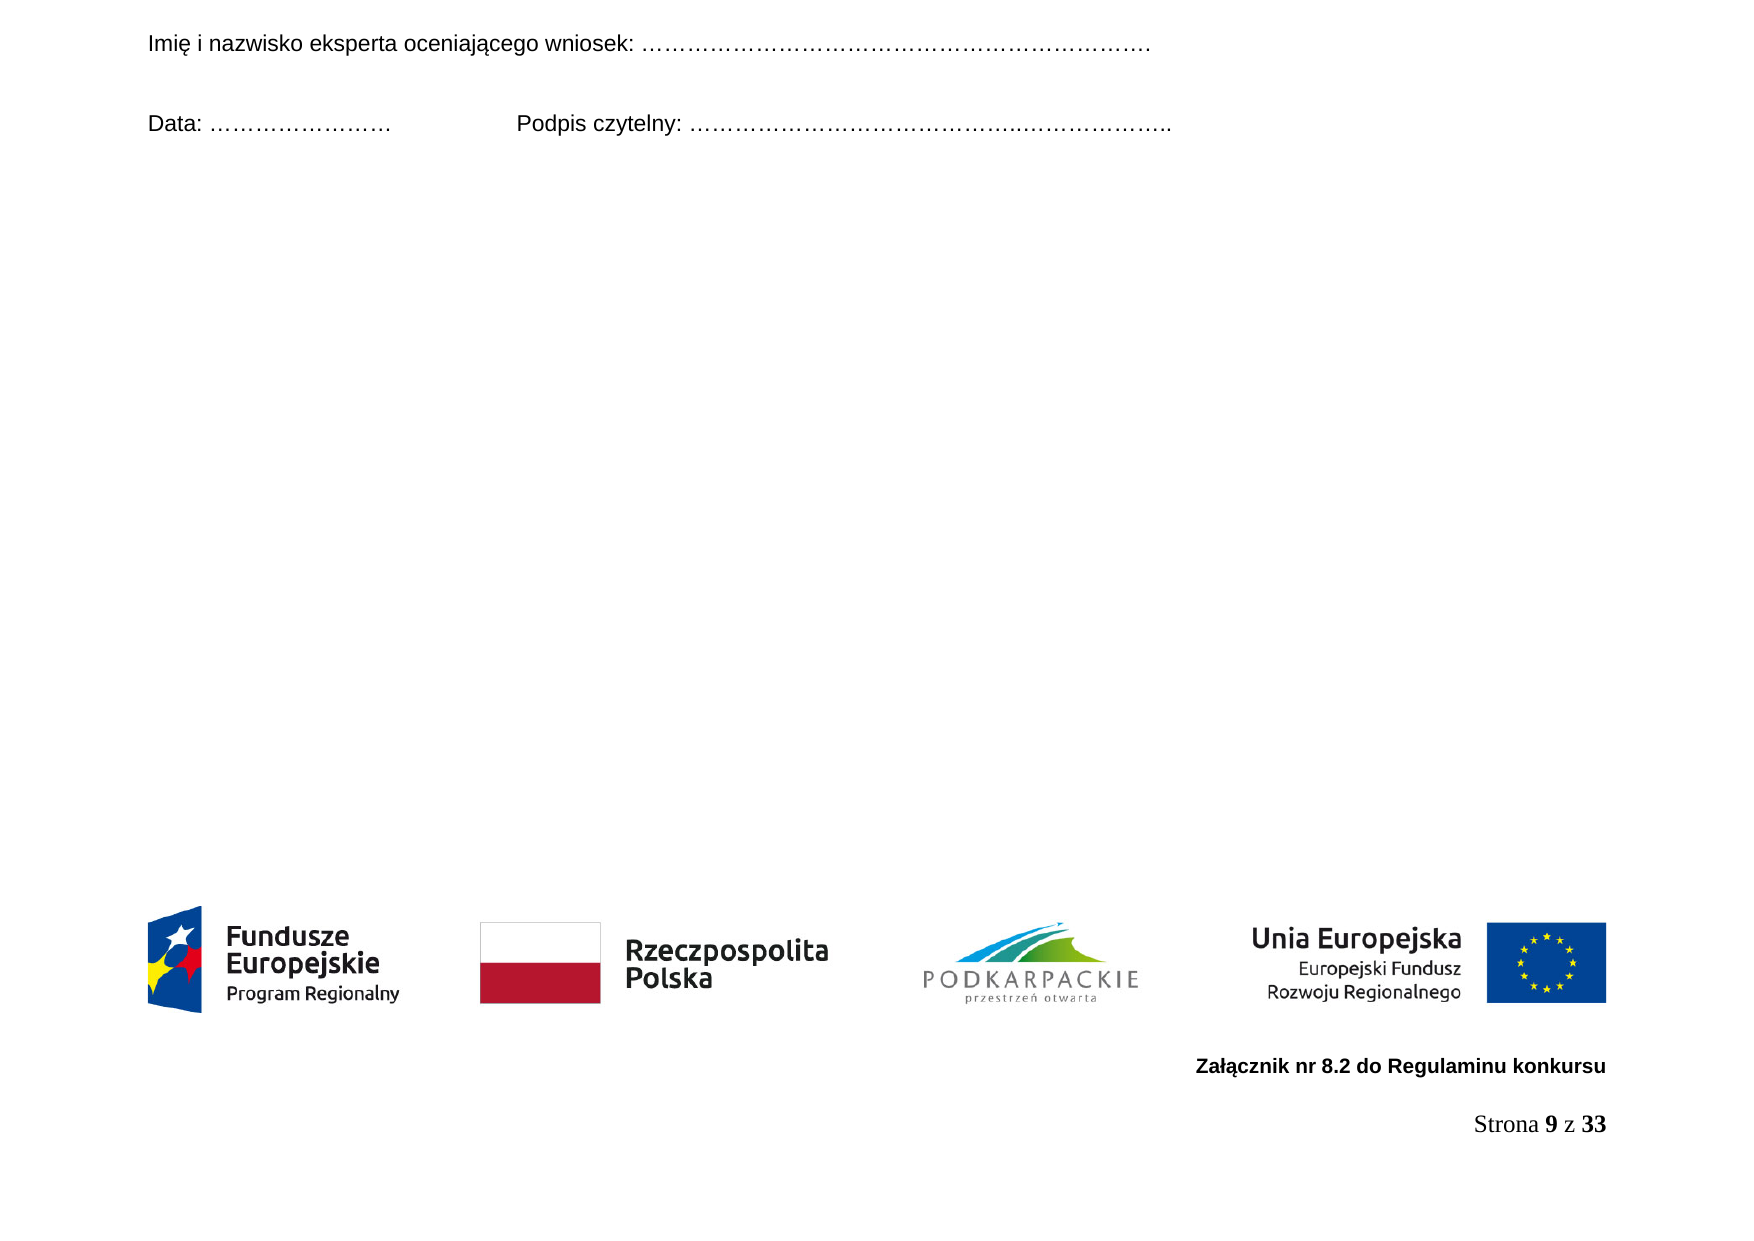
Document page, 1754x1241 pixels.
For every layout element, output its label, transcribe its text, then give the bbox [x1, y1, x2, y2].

text Imię i nazwisko eksperta oceniającego wniosek: …………………………………………………………. [148, 29, 1606, 56]
picture [147, 906, 1607, 1013]
text Załącznik nr 8.2 do Regulaminu konkursu [148, 1054, 1606, 1078]
text Data: …………………… Podpis czytelny: ……………………………………..……………….. [148, 110, 1606, 137]
